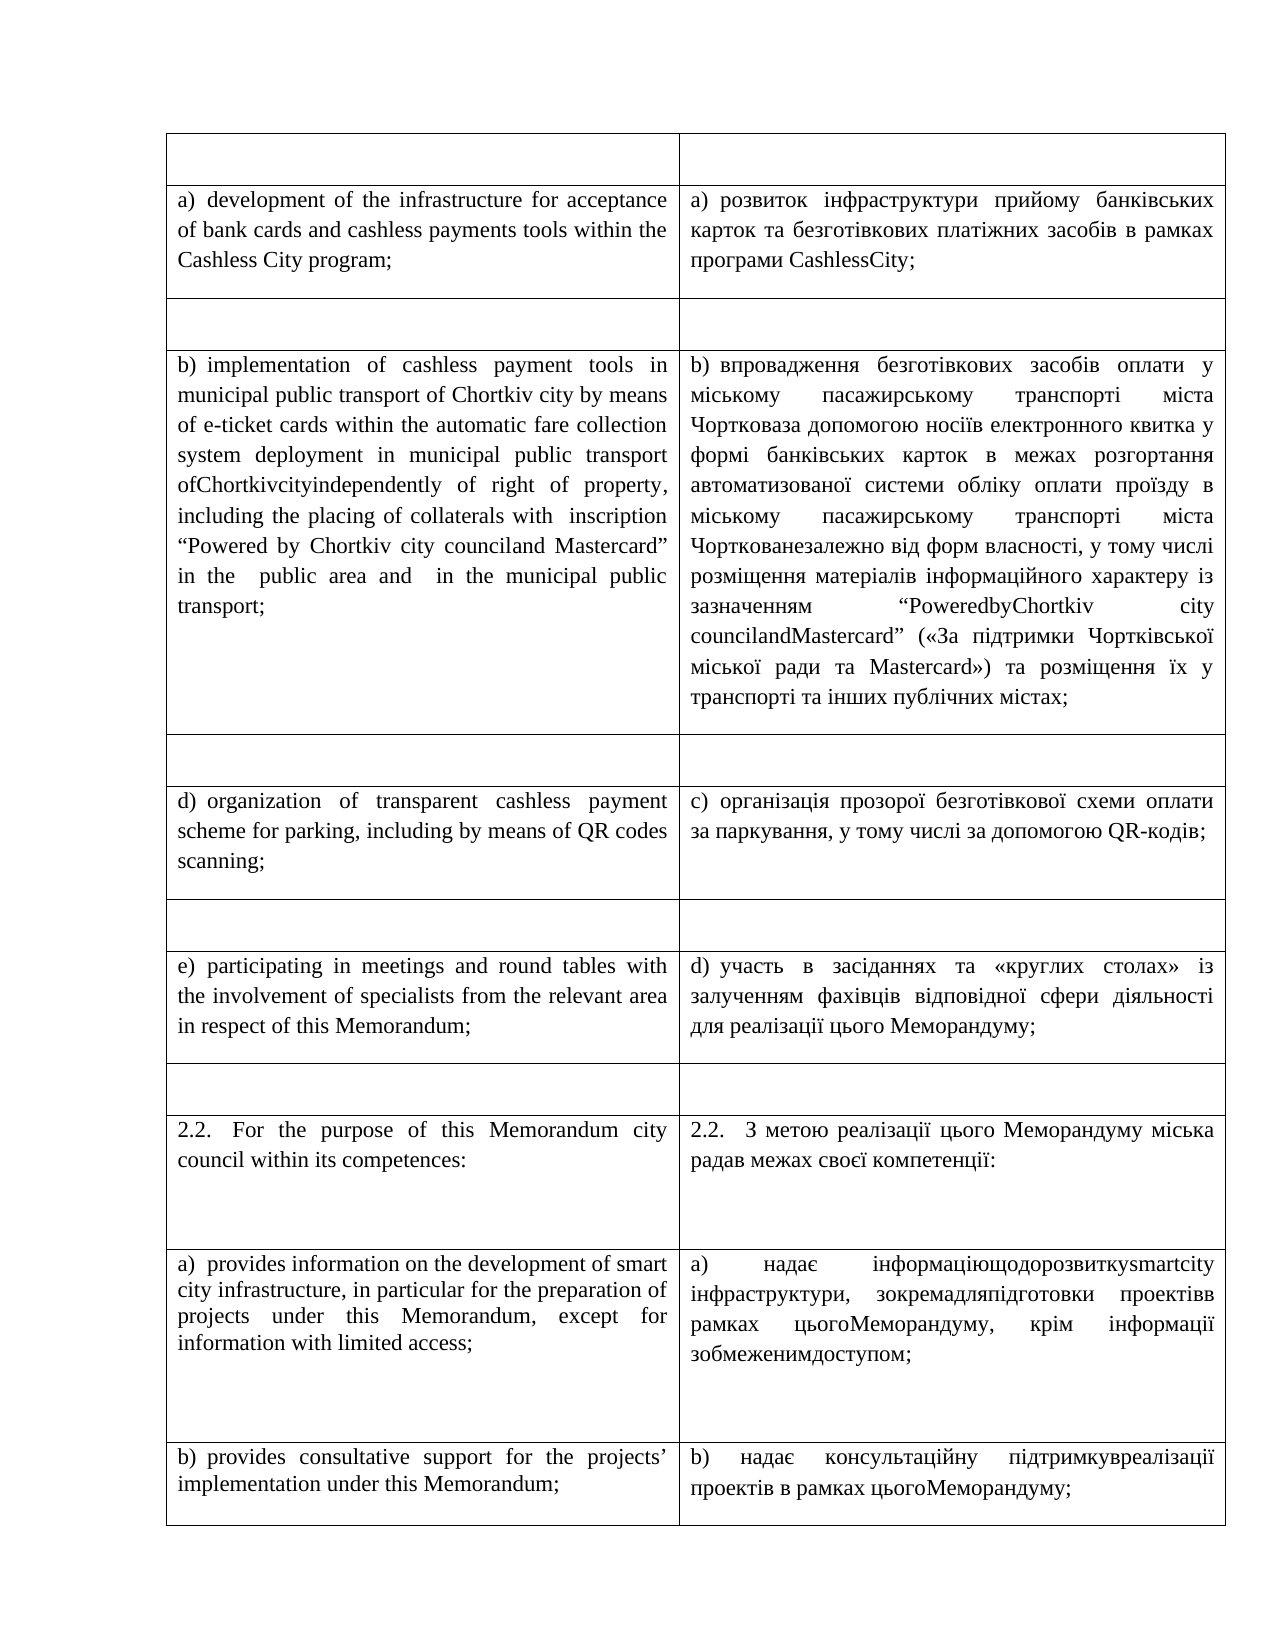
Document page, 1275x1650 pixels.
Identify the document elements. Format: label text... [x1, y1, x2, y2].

table_cell [680, 1064, 1225, 1115]
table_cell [167, 1443, 679, 1524]
table_cell c) організація прозорої безготівкової схеми оплати за паркування, у тому числі за допомогою QR-кодів; [680, 787, 1225, 898]
table_cell 2.2. З метою реалізації цього Меморандуму міська радав межах своєї компетенції: [680, 1116, 1225, 1248]
table_cell provides information on the development of smart city infrastructure, in particular for the preparation of projects under this Memorandum, except for information with limited access; [167, 1250, 679, 1442]
table_cell b) implementation of cashless payment tools in municipal public transport of Chortkiv city by means of e-ticket cards within the automatic fare collection system deployment in municipal public transport ofChortkivcityindependently of right of property, including the placing of collaterals with inscription “Powered by Chortkiv city counciland Mastercard” in the public area and in the municipal public transport; [167, 351, 679, 734]
table_cell [167, 134, 679, 185]
table_cell 2.2. For the purpose of this Memorandum city council within its competences: [167, 1116, 679, 1248]
table_cell e) participating in meetings and round tables with the involvement of specialists from the relevant area in respect of this Memorandum; [167, 952, 679, 1063]
table_cell b) впровадження безготівкових засобів оплати у міському пасажирському транспорті міста Чортковаза допомогою носіїв електронного квитка у формі банківських карток в межах розгортання автоматизованої системи обліку оплати проїзду в міському пасажирському транспорті міста Чорткованезалежно від форм власності, у тому числі розміщення матеріалів інформаційного характеру із зазначенням “PoweredbyChortkiv city councilandMastercard” («За підтримки Чортківської міської ради та Mastercard») та розміщення їх у транспорті та інших публічних містах; [680, 351, 1225, 734]
table_cell [167, 1064, 679, 1115]
table_cell [167, 299, 679, 349]
table_cell [167, 735, 679, 786]
table_cell [680, 299, 1225, 349]
table_cell d) organization of transparent cashless payment scheme for parking, including by means of QR codes scanning; [167, 787, 679, 898]
table_cell d) участь в засіданнях та «круглих столах» із залученням фахівців відповідної сфери діяльності для реалізації цього Меморандуму; [680, 952, 1225, 1063]
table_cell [680, 1443, 1225, 1524]
table_cell [167, 900, 679, 951]
table_cell a) development of the infrastructure for acceptance of bank cards and cashless payments tools within the Cashless City program; [167, 186, 679, 297]
table_cell [680, 735, 1225, 786]
table_cell [680, 134, 1225, 185]
table_cell [680, 900, 1225, 951]
table_cell a) розвиток інфраструктури прийому банківських карток та безготівкових платіжних засобів в рамках програми CashlessCity; [680, 186, 1225, 297]
table_cell a) надає інформаціющодорозвиткуsmartcity інфраструктури, зокремадляпідготовки проектівв рамках цьогоМеморандуму, крім інформації зобмеженимдоступом; [680, 1250, 1225, 1442]
